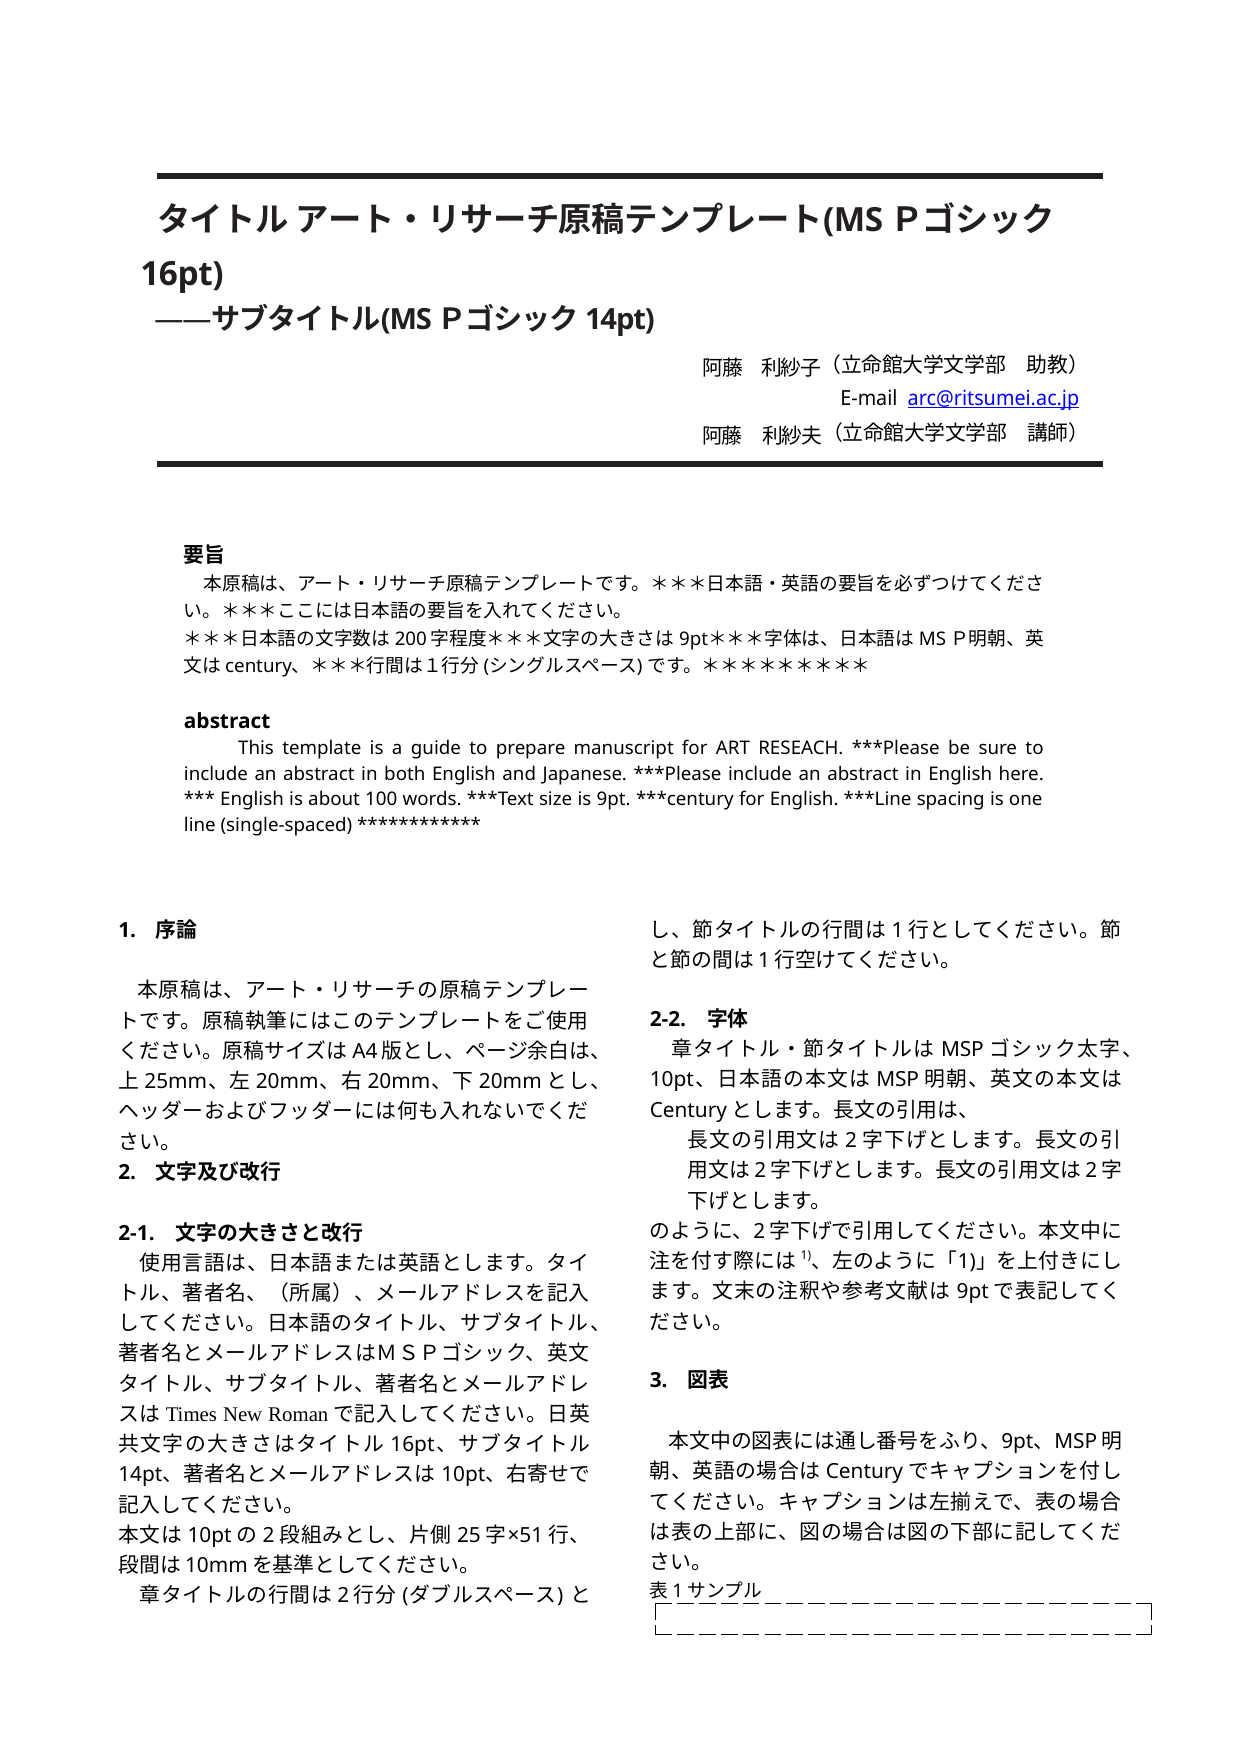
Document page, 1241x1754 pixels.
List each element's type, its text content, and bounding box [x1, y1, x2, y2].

subtitle abstract [184, 706, 1044, 734]
text 2-1. 文字の大きさと改行 [118, 1216, 591, 1246]
text E-mail arc@ritsumei.ac.jp [118, 382, 1079, 411]
text 2-2. 字体 [649, 1002, 1122, 1032]
text 阿藤 利紗子（立命館大学文学部 助教） [118, 352, 1089, 382]
text 章タイトルの行間は2行分 (ダブルスペース) とし、節タイトルの行間は1行としてください。節と節の間は1行空けてください。 [649, 913, 1122, 974]
text ＊＊＊日本語の文字数は200字程度＊＊＊文字の大きさは9pt＊＊＊字体は、日本語はMSＰ明朝、英文はcentury、＊＊＊行間は１行分 (シングルスペース) です。＊＊＊＊＊＊＊＊＊ [184, 623, 1044, 677]
table_header [655, 1603, 1152, 1634]
text 表1 サンプル [649, 1576, 1122, 1603]
text This template is a guide to prepare manuscript for ART RESEACH. ***Please be sure to include an abstract in both English and Japanese. ***Please include an abstract in English here. *** English is about 100 words. ***Text size is 9pt. ***century for English. ***Line spacing is one line (single-spaced) ************ [184, 734, 1044, 836]
subtitle 要旨 [184, 538, 1044, 569]
text 章タイトル・節タイトルはMSPゴシック太字、10pt、日本語の本文はMSP明朝、英文の本文はCenturyとします。長文の引用は、 [649, 1032, 1122, 1123]
list 序論 [118, 913, 501, 943]
text ――サブタイトル(MSＰゴシック14pt) [140, 296, 1122, 338]
text 本文は10ptの2段組みとし、片側25字×51行、段間は10mmを基準としてください。 [118, 1518, 591, 1579]
text 本原稿は、アート・リサーチ原稿テンプレートです。＊＊＊日本語・英語の要旨を必ずつけてください。＊＊＊ここには日本語の要旨を入れてください。 [184, 569, 1044, 623]
list 文字及び改行 [118, 1155, 591, 1185]
list 図表 [649, 1364, 1122, 1394]
text 章タイトルの行間は2行分 (ダブルスペース) とし、節タイトルの行間は1行としてください。節と節の間は1行空けてください。 [118, 1579, 591, 1609]
text 阿藤 利紗夫（立命館大学文学部 講師） [118, 423, 1089, 448]
text のように、2字下げで引用してください。本文中に注を付す際には1)、左のように「1)」を上付きにします。文末の注釈や参考文献は9ptで表記してください。 [649, 1214, 1122, 1335]
text 使用言語は、日本語または英語とします。タイトル、著者名、（所属）、メールアドレスを記入してください。日本語のタイトル、サブタイトル、著者名とメールアドレスはＭＳＰゴシック、英文タイトル、サブタイトル、著者名とメールアドレスはTimes New Romanで記入してください。日英共文字の大きさはタイトル16pt、サブタイトル14pt、著者名とメールアドレスは10pt、右寄せで記入してください。 [118, 1246, 591, 1518]
text 本原稿は、アート・リサーチの原稿テンプレートです。原稿執筆にはこのテンプレートをご使用ください。原稿サイズはA4版とし、ページ余白は、上25mm、左20mm、右20mm、下20mmとし、ヘッダーおよびフッダーには何も入れないでください。 [118, 974, 591, 1155]
title タイトル アート・リサーチ原稿テンプレート(MSＰゴシック16pt) [140, 179, 1122, 296]
text 長文の引用文は2字下げとします。長文の引用文は2字下げとします。長文の引用文は2字下げとします。 [687, 1123, 1122, 1214]
text 本文中の図表には通し番号をふり、9pt、MSP明朝、英語の場合はCenturyでキャプションを付してください。キャプションは左揃えで、表の場合は表の上部に、図の場合は図の下部に記してください。 [649, 1424, 1122, 1576]
